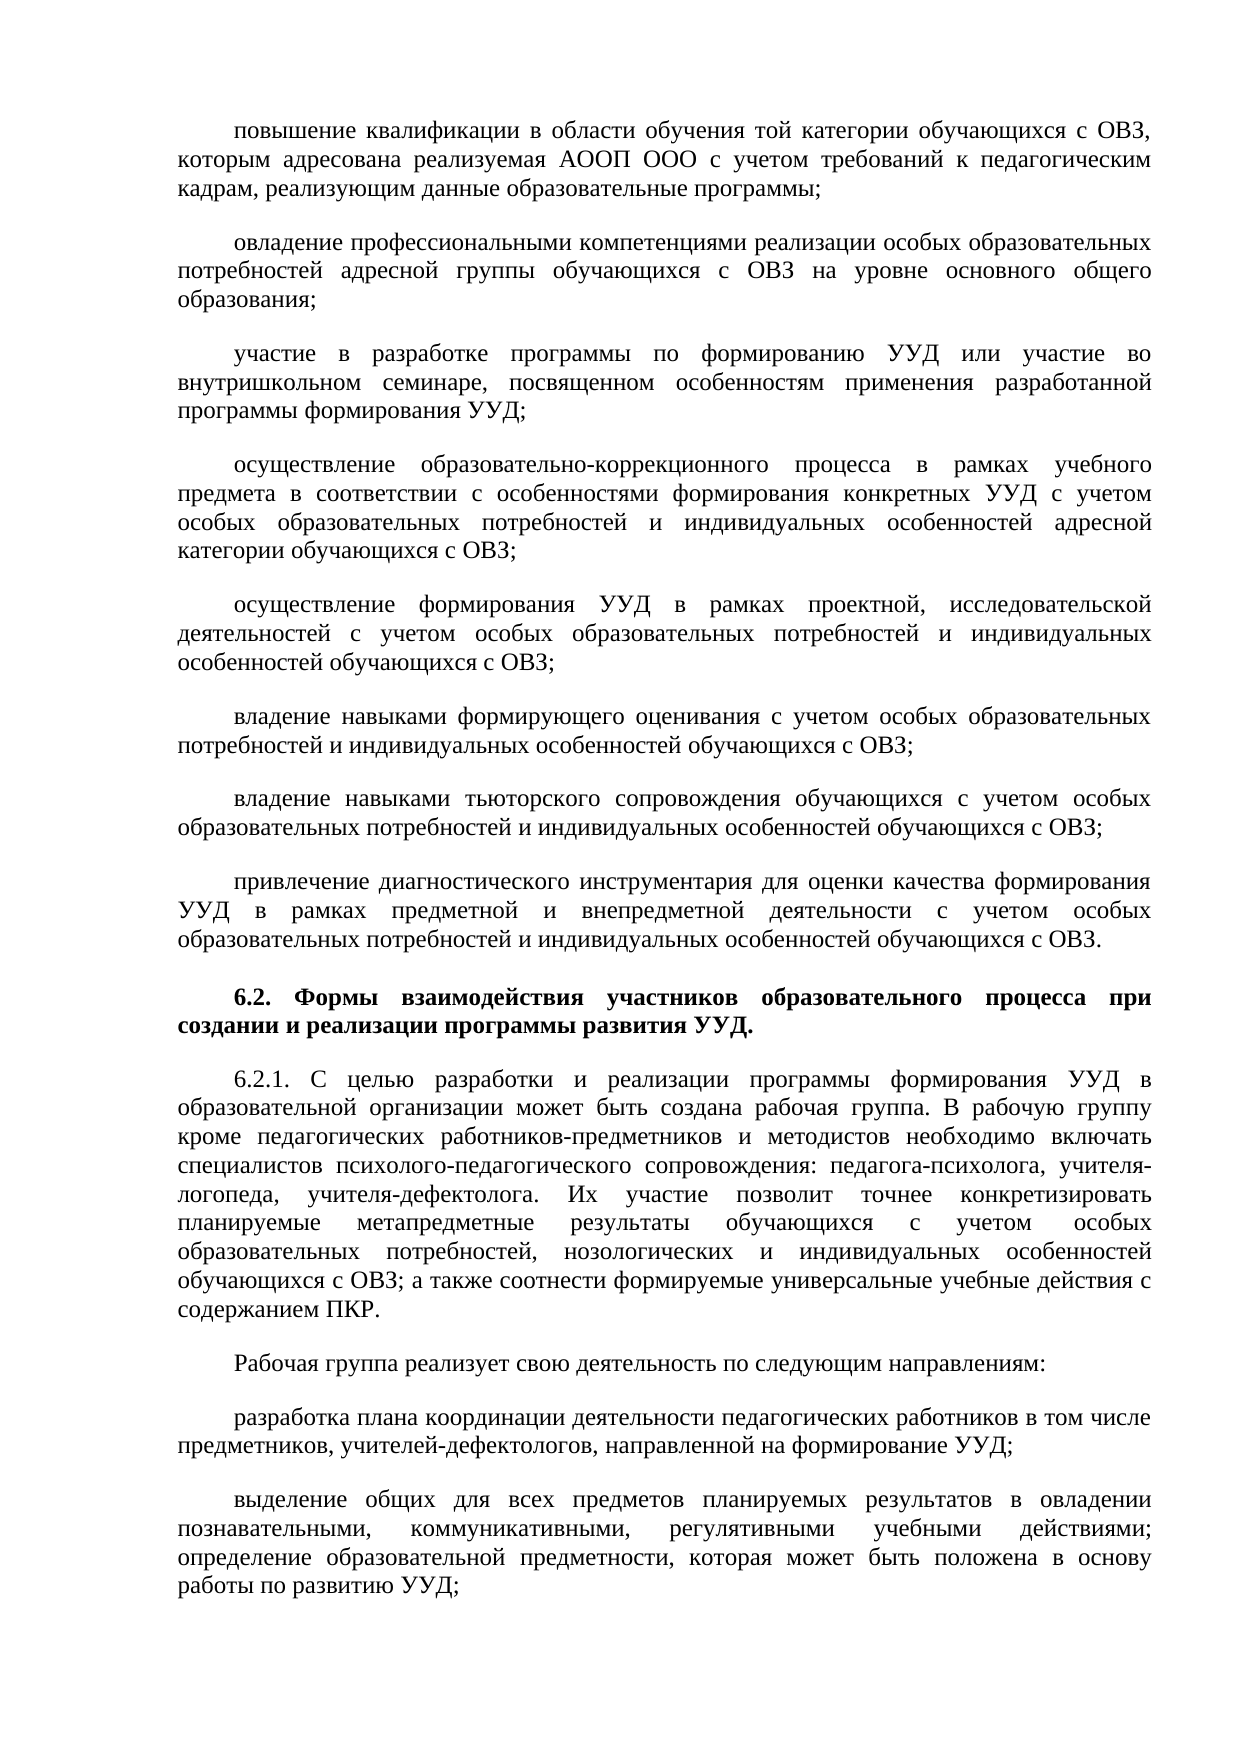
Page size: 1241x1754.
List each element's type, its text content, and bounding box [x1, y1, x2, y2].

text осуществление формирования УУД в рамках проектной, исследовательской деятельностей с учетом особых образовательных потребностей и индивидуальных особенностей обучающихся с ОВЗ; [177, 589, 1152, 676]
text владение навыками формирующего оценивания с учетом особых образовательных потребностей и индивидуальных особенностей обучающихся с ОВЗ; [177, 701, 1152, 758]
text выделение общих для всех предметов планируемых результатов в овладении познавательными, коммуникативными, регулятивными учебными действиями; определение образовательной предметности, которая может быть положена в основу работы по развитию УУД; [177, 1484, 1152, 1599]
text привлечение диагностического инструментария для оценки качества формирования УУД в рамках предметной и внепредметной деятельности с учетом особых образовательных потребностей и индивидуальных особенностей обучающихся с ОВЗ. [177, 866, 1151, 952]
text повышение квалификации в области обучения той категории обучающихся с ОВЗ, которым адресована реализуемая АООП ООО с учетом требований к педагогическим кадрам, реализующим данные образовательные программы; [177, 115, 1152, 201]
text овладение профессиональными компетенциями реализации особых образовательных потребностей адресной группы обучающихся с ОВЗ на уровне основного общего образования; [177, 227, 1152, 313]
subtitle Формы взаимодействия участников образовательного процесса при создании и реализации программы развития УУД. [177, 982, 1152, 1039]
text осуществление образовательно-коррекционного процесса в рамках учебного предмета в соответствии с особенностями формирования конкретных УУД с учетом особых образовательных потребностей и индивидуальных особенностей адресной категории обучающихся с ОВЗ; [177, 449, 1152, 564]
text владение навыками тьюторского сопровождения обучающихся с учетом особых образовательных потребностей и индивидуальных особенностей обучающихся с ОВЗ; [177, 783, 1151, 841]
text Рабочая группа реализует свою деятельность по следующим направлениям: [233, 1348, 1163, 1376]
list С целью разработки и реализации программы формирования УУД в образовательной организации может быть создана рабочая группа. В рабочую группу кроме педагогических работников-предметников и методистов необходимо включать специалистов психолого-педагогического сопровождения: педагога-психолога, учителя- логопеда, учителя-дефектолога. Их участие позволит точнее конкретизировать планируемые метапредметные результаты обучающихся с учетом особых образовательных потребностей, нозологических и индивидуальных особенностей обучающихся с ОВЗ; а также соотнести формируемые универсальные учебные действия с содержанием ПКР. [177, 1064, 1152, 1322]
text участие в разработке программы по формированию УУД или участие во внутришкольном семинаре, посвященном особенностям применения разработанной программы формирования УУД; [177, 338, 1152, 424]
text разработка плана координации деятельности педагогических работников в том числе предметников, учителей-дефектологов, направленной на формирование УУД; [177, 1402, 1151, 1459]
